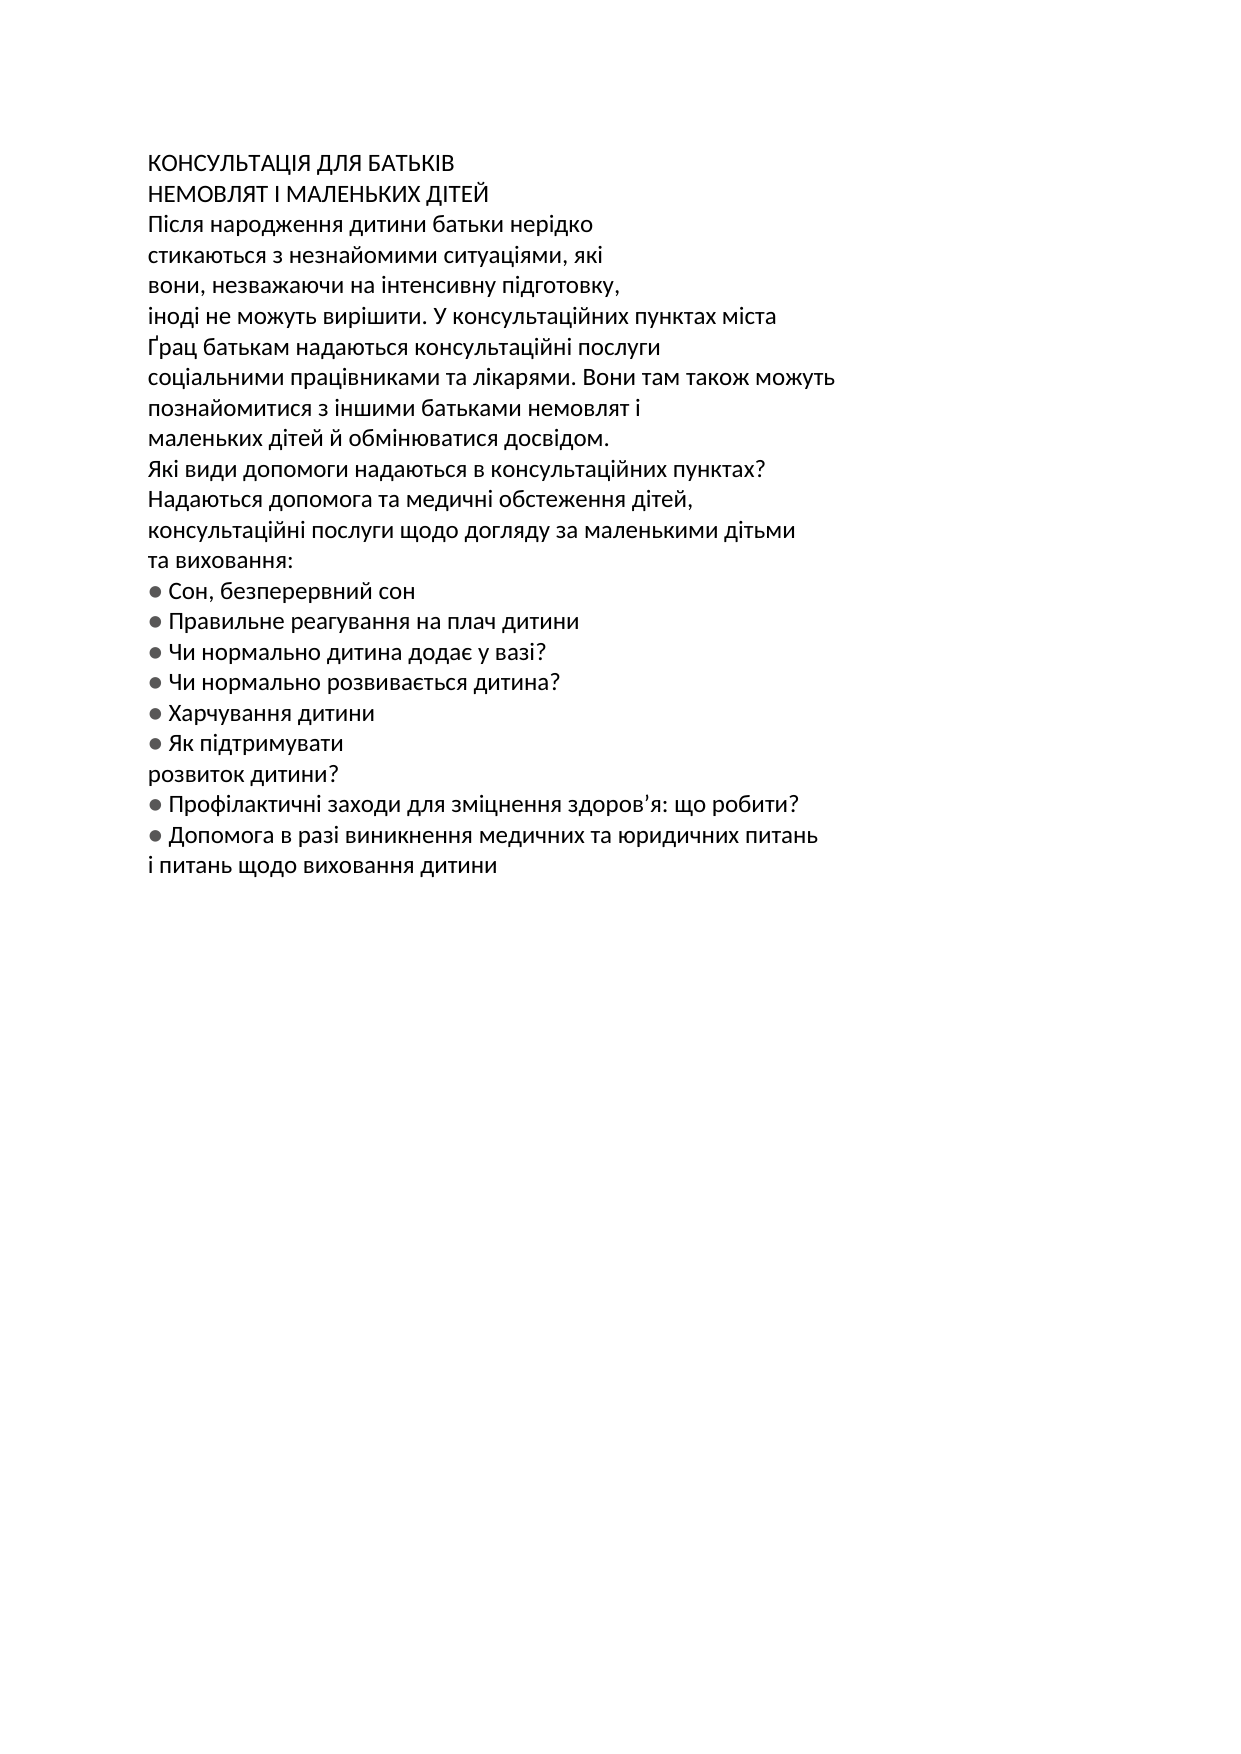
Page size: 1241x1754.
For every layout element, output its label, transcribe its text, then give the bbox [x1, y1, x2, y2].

text Які види допомоги надаються в консультаційних пунктах? [148, 453, 1093, 483]
text ● Профілактичні заходи для зміцнення здоров’я: що робити? [148, 788, 1093, 819]
text маленьких дітей й обмінюватися досвідом. [148, 422, 1093, 453]
text познайомитися з іншими батьками немовлят і [148, 392, 1093, 422]
text розвиток дитини? [148, 758, 1093, 788]
text іноді не можуть вирішити. У консультаційних пунктах міста [148, 300, 1093, 331]
text ● Допомога в разі виникнення медичних та юридичних питань [148, 819, 1093, 849]
text Ґрац батькам надаються консультаційні послуги [148, 331, 1093, 361]
text КОНСУЛЬТАЦІЯ ДЛЯ БАТЬКІВ [148, 148, 1093, 178]
text ● Сон, безперервний сон [148, 575, 1093, 605]
text ● Як підтримувати [148, 727, 1093, 758]
text НЕМОВЛЯТ І МАЛЕНЬКИХ ДІТЕЙ [148, 178, 1093, 209]
text консультаційні послуги щодо догляду за маленькими дітьми [148, 514, 1093, 544]
text Після народження дитини батьки нерідко [148, 209, 1093, 239]
text стикаються з незнайомими ситуаціями, які [148, 239, 1093, 270]
text Надаються допомога та медичні обстеження дітей, [148, 483, 1093, 514]
text соціальними працівниками та лікарями. Вони там також можуть [148, 361, 1093, 392]
text ● Харчування дитини [148, 697, 1093, 727]
text вони, незважаючи на інтенсивну підготовку, [148, 270, 1093, 300]
text та виховання: [148, 544, 1093, 575]
text ● Чи нормально дитина додає у вазі? [148, 636, 1093, 666]
text ● Чи нормально розвивається дитина? [148, 666, 1093, 697]
text і питань щодо виховання дитини [148, 849, 1093, 880]
text ● Правильне реагування на плач дитини [148, 605, 1093, 636]
